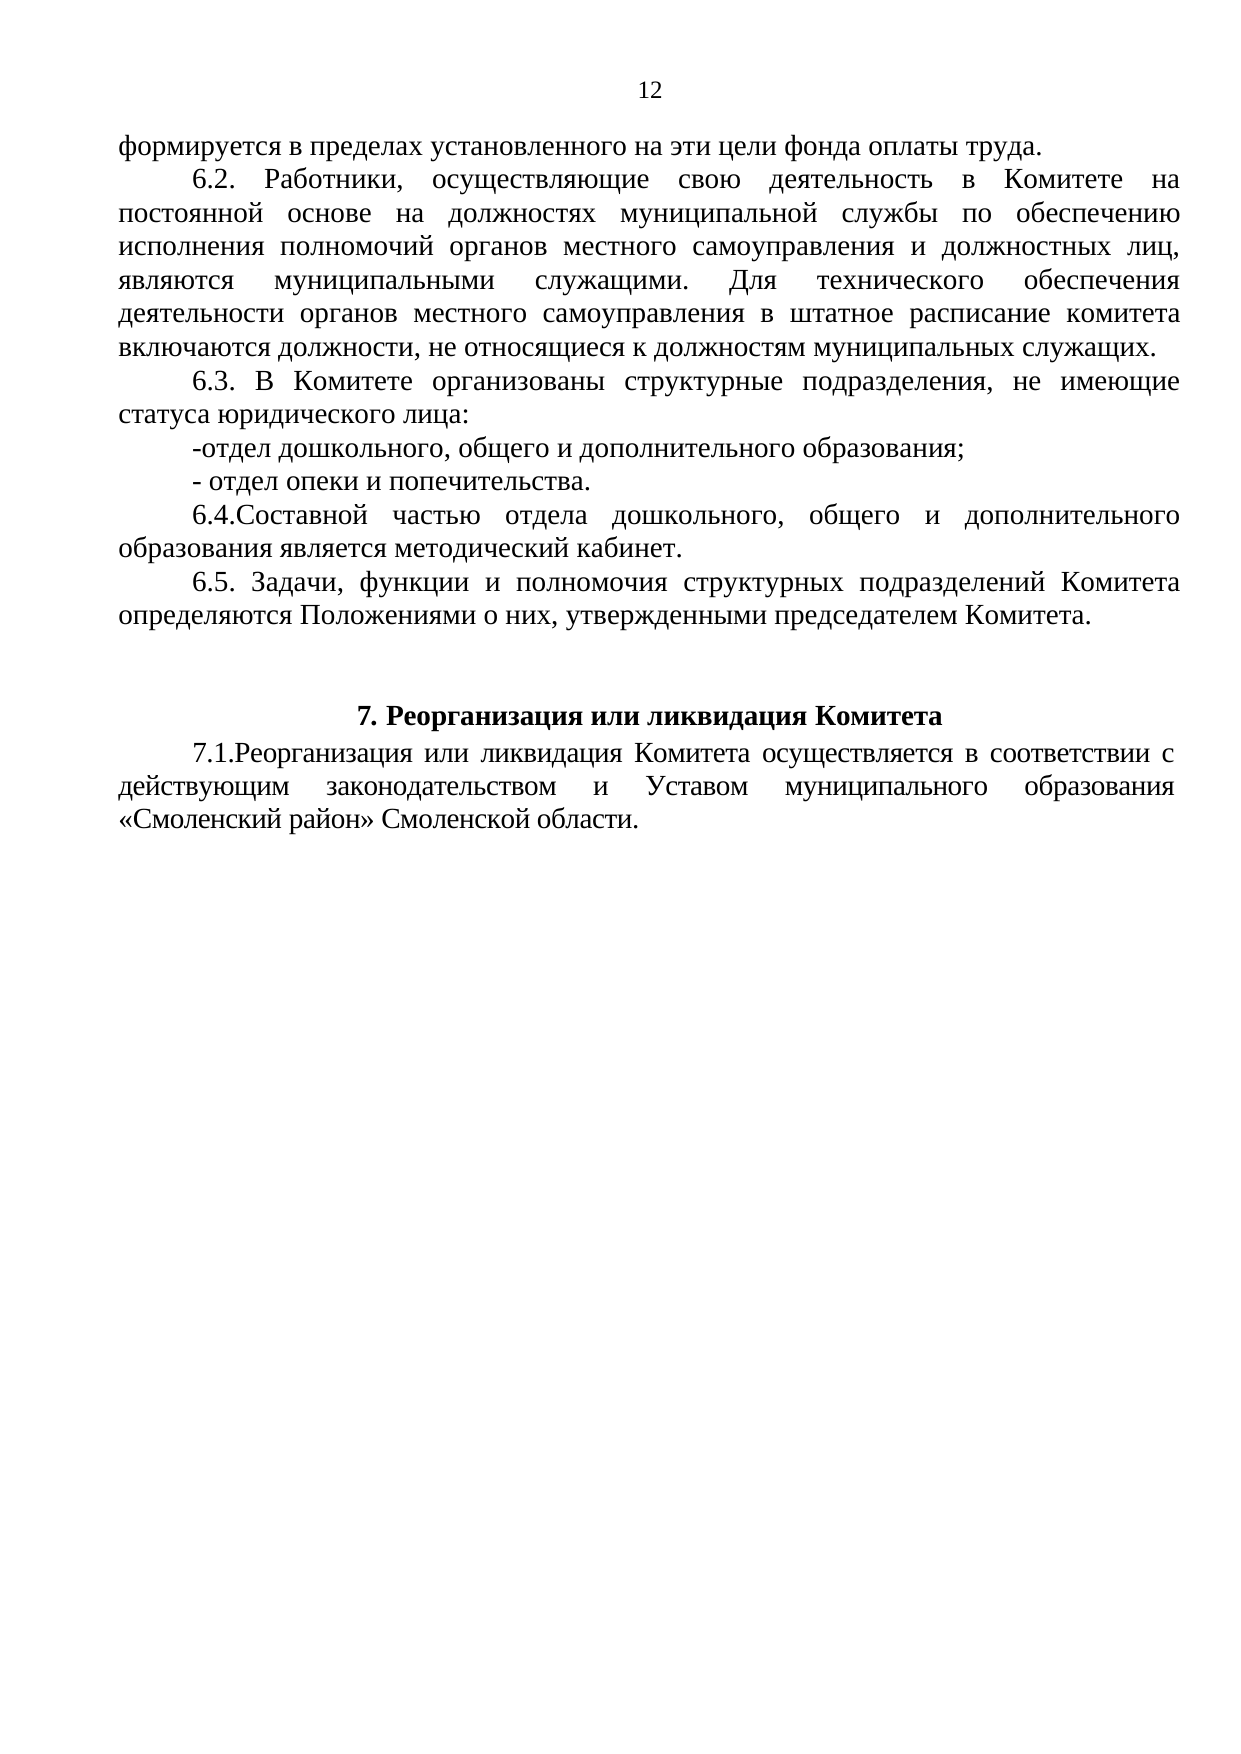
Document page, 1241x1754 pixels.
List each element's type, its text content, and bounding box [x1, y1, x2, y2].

text -отдел дошкольного, общего и дополнительного образования; [118, 430, 1181, 463]
text 7.1.Реорганизация или ликвидация Комитета осуществляется в соответствии с действующим законодательством и Уставом муниципального образования «Смоленский район» Смоленской области. [118, 737, 1175, 835]
text 6.2. Работники, осуществляющие свою деятельность в Комитете на постоянной основе на должностях муниципальной службы по обеспечению исполнения полномочий органов местного самоуправления и должностных лиц, являются муниципальными служащими. Для технического обеспечения деятельности органов местного самоуправления в штатное расписание комитета включаются должности, не относящиеся к должностям муниципальных служащих. [118, 161, 1181, 363]
text 7. Реорганизация или ликвидация Комитета [118, 698, 1181, 732]
text - отдел опеки и попечительства. [118, 463, 1181, 497]
text 6.4.Составной частью отдела дошкольного, общего и дополнительного образования является методический кабинет. [118, 497, 1181, 564]
text 6.5. Задачи, функции и полномочия структурных подразделений Комитета определяются Положениями о них, утвержденными председателем Комитета. [118, 564, 1181, 631]
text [118, 128, 1181, 161]
text 6.3. В Комитете организованы структурные подразделения, не имеющие статуса юридического лица: [118, 363, 1181, 430]
